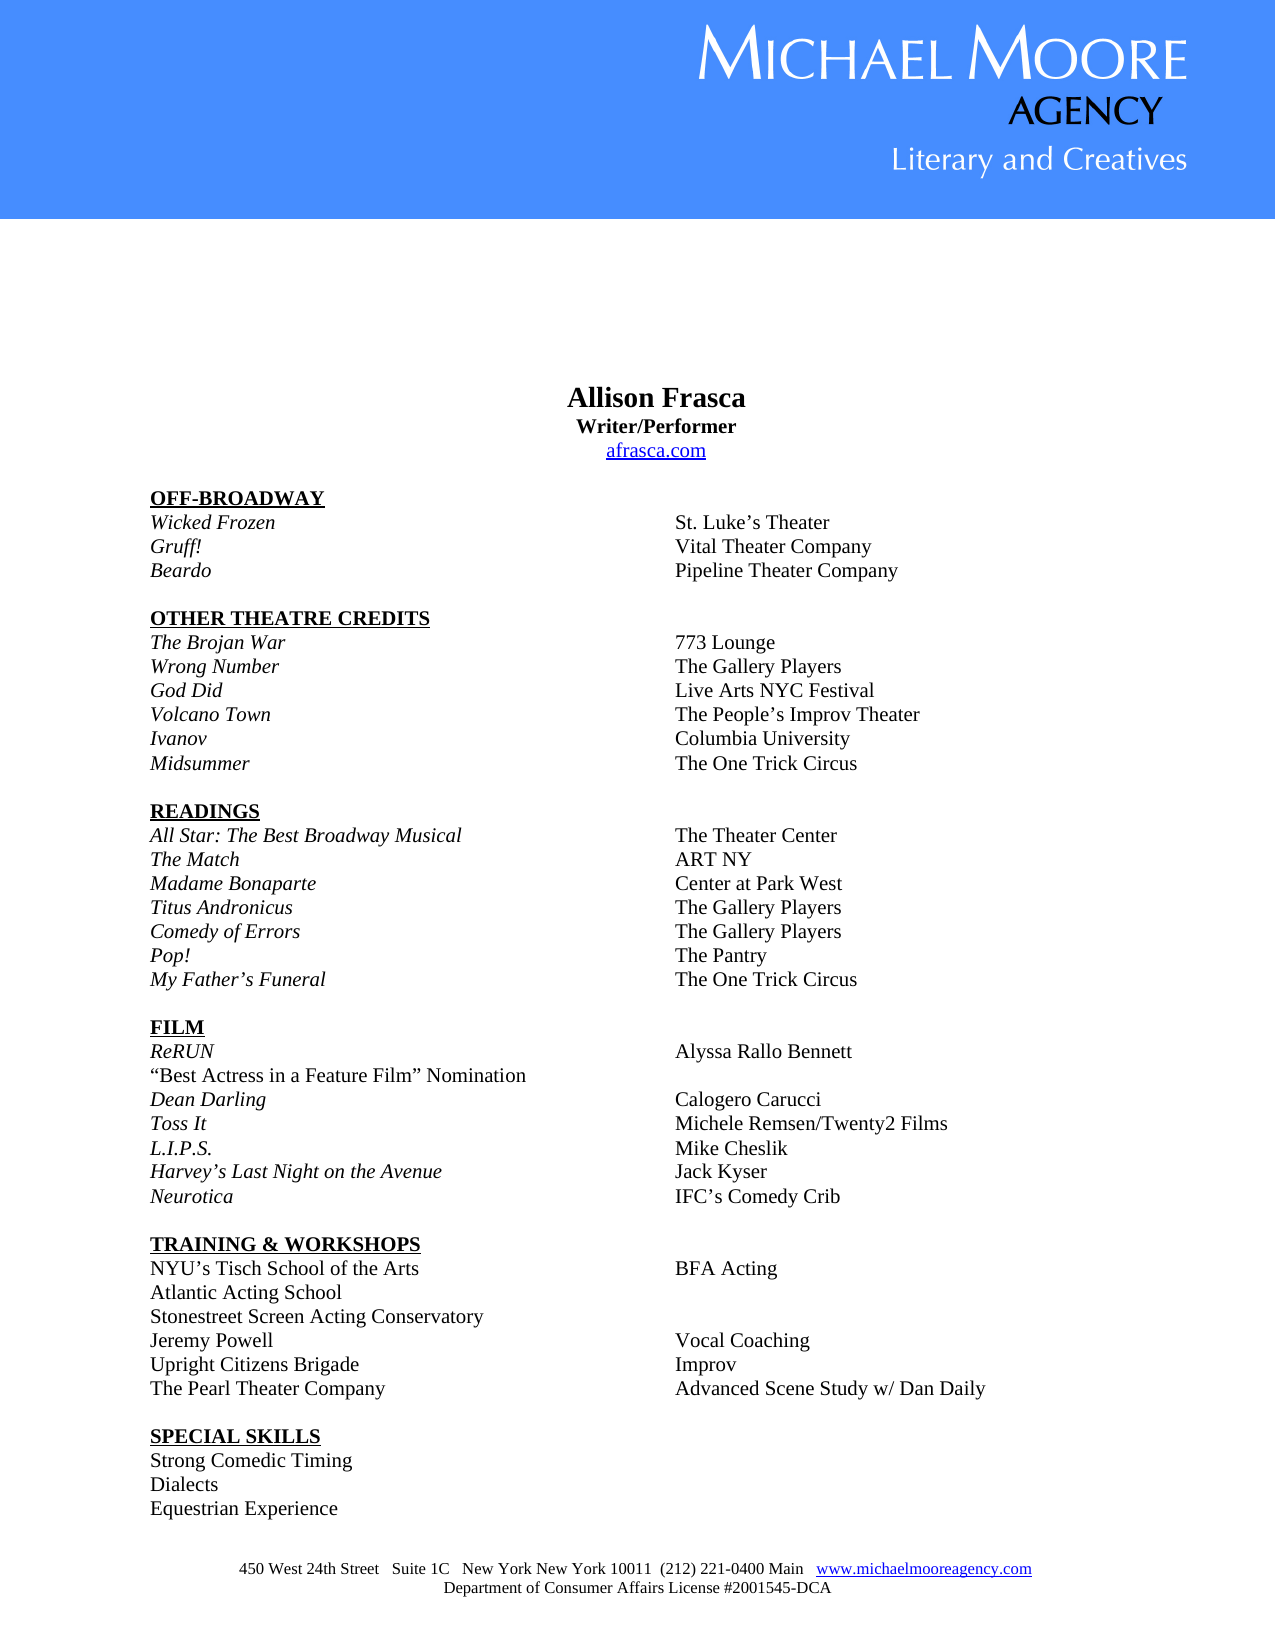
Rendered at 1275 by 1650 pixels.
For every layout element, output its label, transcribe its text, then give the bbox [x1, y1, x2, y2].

text “Best Actress in a Feature Film” Nomination [150, 1063, 1162, 1087]
text Neurotica IFC’s Comedy Crib [150, 1183, 1162, 1208]
text Wicked Frozen St. Luke’s Theater [150, 510, 1162, 534]
text Harvey’s Last Night on the Avenue Jack Kyser [150, 1159, 1162, 1183]
text All Star: The Best Broadway Musical The Theater Center [150, 823, 1162, 847]
text afrasca.com [150, 438, 1162, 462]
text The Brojan War 773 Lounge [150, 630, 1162, 654]
text Allison Frasca [150, 380, 1162, 413]
text OFF-BROADWAY [150, 486, 1162, 510]
text Stonestreet Screen Acting Conservatory [150, 1304, 1162, 1328]
picture [0, 0, 1275, 219]
text Madame Bonaparte Center at Park West [150, 871, 1162, 895]
text Toss It Michele Remsen/Twenty2 Films [150, 1111, 1162, 1135]
text Beardo Pipeline Theater Company [150, 558, 1162, 582]
text Dialects [150, 1472, 1162, 1496]
text TRAINING & WORKSHOPS [150, 1232, 1162, 1256]
text Gruff! Vital Theater Company [150, 534, 1162, 558]
text OTHER THEATRE CREDITS [150, 606, 1162, 630]
text L.I.P.S. Mike Cheslik [150, 1135, 1162, 1159]
text NYU’s Tisch School of the Arts BFA Acting [150, 1256, 1162, 1280]
text Equestrian Experience [150, 1496, 1162, 1520]
text READINGS [150, 798, 1162, 823]
text Atlantic Acting School [150, 1280, 1162, 1304]
text Pop! The Pantry [150, 943, 1162, 967]
text The Match ART NY [150, 847, 1162, 871]
text The Pearl Theater Company Advanced Scene Study w/ Dan Daily [150, 1376, 1162, 1400]
text ReRUN Alyssa Rallo Bennett [150, 1039, 1162, 1063]
text Wrong Number The Gallery Players [150, 654, 1162, 678]
text Comedy of Errors The Gallery Players [150, 919, 1162, 943]
text Upright Citizens Brigade Improv [150, 1352, 1162, 1376]
text Jeremy Powell Vocal Coaching [150, 1328, 1162, 1352]
text My Father’s Funeral The One Trick Circus [150, 967, 1162, 991]
text Strong Comedic Timing [150, 1448, 1162, 1472]
text Dean Darling Calogero Carucci [150, 1087, 1162, 1111]
text God Did Live Arts NYC Festival [150, 678, 1162, 702]
text Titus Andronicus The Gallery Players [150, 895, 1162, 919]
text Volcano Town The People’s Improv Theater [150, 702, 1162, 726]
text FILM [150, 1015, 1162, 1039]
text Midsummer The One Trick Circus [150, 750, 1162, 774]
text SPECIAL SKILLS [150, 1424, 1162, 1448]
text Writer/Performer [150, 413, 1162, 438]
text Ivanov Columbia University [150, 726, 1162, 750]
